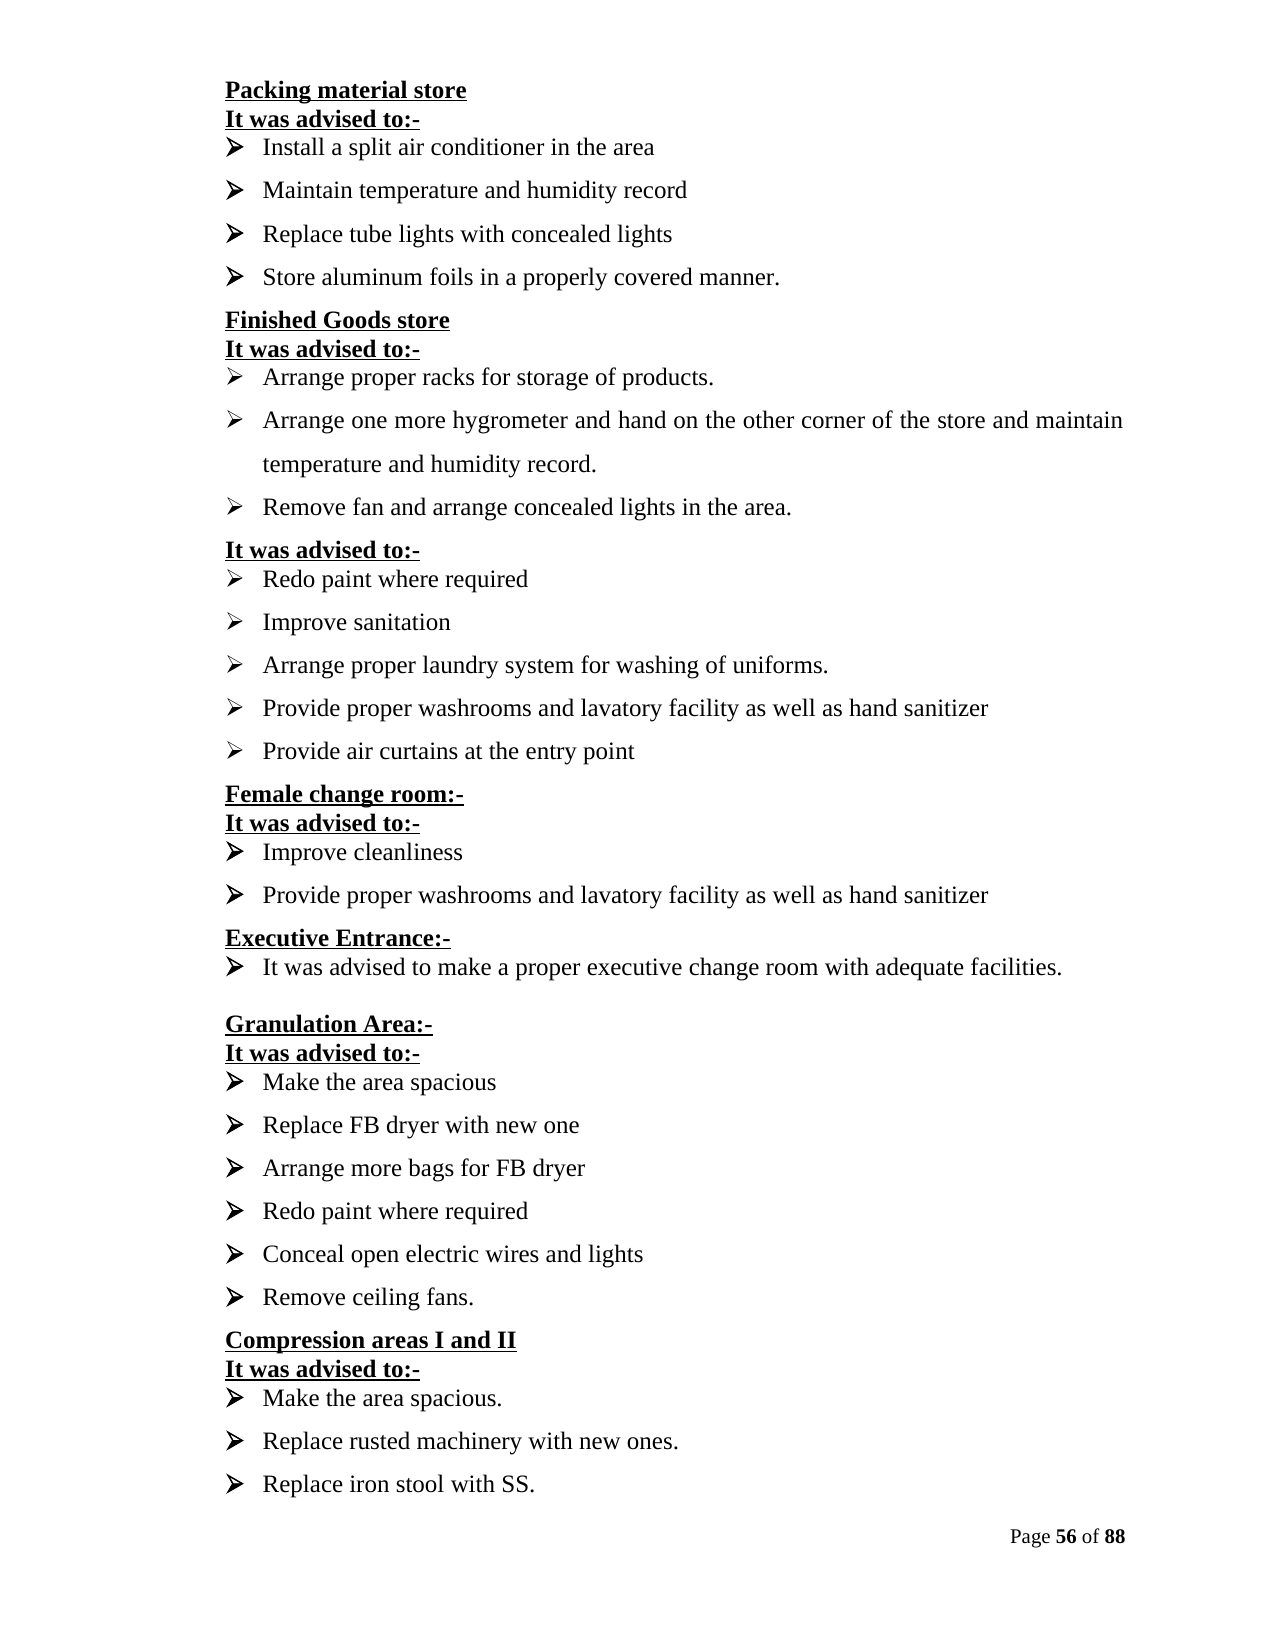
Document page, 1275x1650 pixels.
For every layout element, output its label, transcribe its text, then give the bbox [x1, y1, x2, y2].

list Make the area spacious. [225, 1383, 1125, 1412]
text Granulation Area:- [225, 1009, 1125, 1038]
list Arrange proper laundry system for washing of uniforms. [225, 650, 1125, 679]
text Packing material store [225, 75, 1125, 104]
list Redo paint where required [225, 1196, 1125, 1225]
list Arrange one more hygrometer and hand on the other corner of the store and maintain temperature and humidity record. [225, 406, 1125, 477]
list Redo paint where required [225, 564, 1125, 592]
list Replace rusted machinery with new ones. [225, 1426, 1125, 1455]
text Compression areas I and II [225, 1326, 1125, 1354]
list Replace iron stool with SS. [225, 1469, 1125, 1498]
list Make the area spacious [225, 1067, 1125, 1096]
list Replace tube lights with concealed lights [225, 219, 1125, 247]
list Provide proper washrooms and lavatory facility as well as hand sanitizer [225, 693, 1125, 722]
text It was advised to:- [225, 535, 1125, 564]
list Maintain temperature and humidity record [225, 176, 1125, 204]
list Remove fan and arrange concealed lights in the area. [225, 492, 1125, 521]
text Finished Goods store [225, 305, 1125, 334]
text It was advised to:- [225, 104, 1125, 132]
list Arrange more bags for FB dryer [225, 1153, 1125, 1182]
list Remove ceiling fans. [225, 1282, 1125, 1311]
text It was advised to:- [225, 808, 1125, 837]
list Improve sanitation [225, 607, 1125, 636]
list It was advised to make a proper executive change room with adequate facilities. [225, 952, 1125, 981]
list Arrange proper racks for storage of products. [225, 362, 1125, 391]
text Executive Entrance:- [225, 923, 1125, 952]
list Install a split air conditioner in the area [225, 132, 1125, 161]
list Replace FB dryer with new one [225, 1110, 1125, 1139]
text Female change room:- [225, 779, 1125, 808]
list Conceal open electric wires and lights [225, 1239, 1125, 1268]
text It was advised to:- [225, 334, 1125, 362]
text It was advised to:- [225, 1038, 1125, 1067]
list Provide air curtains at the entry point [225, 736, 1125, 765]
list Improve cleanliness [225, 837, 1125, 866]
text It was advised to:- [225, 1354, 1125, 1383]
list Provide proper washrooms and lavatory facility as well as hand sanitizer [225, 880, 1125, 909]
list Store aluminum foils in a properly covered manner. [225, 262, 1125, 291]
